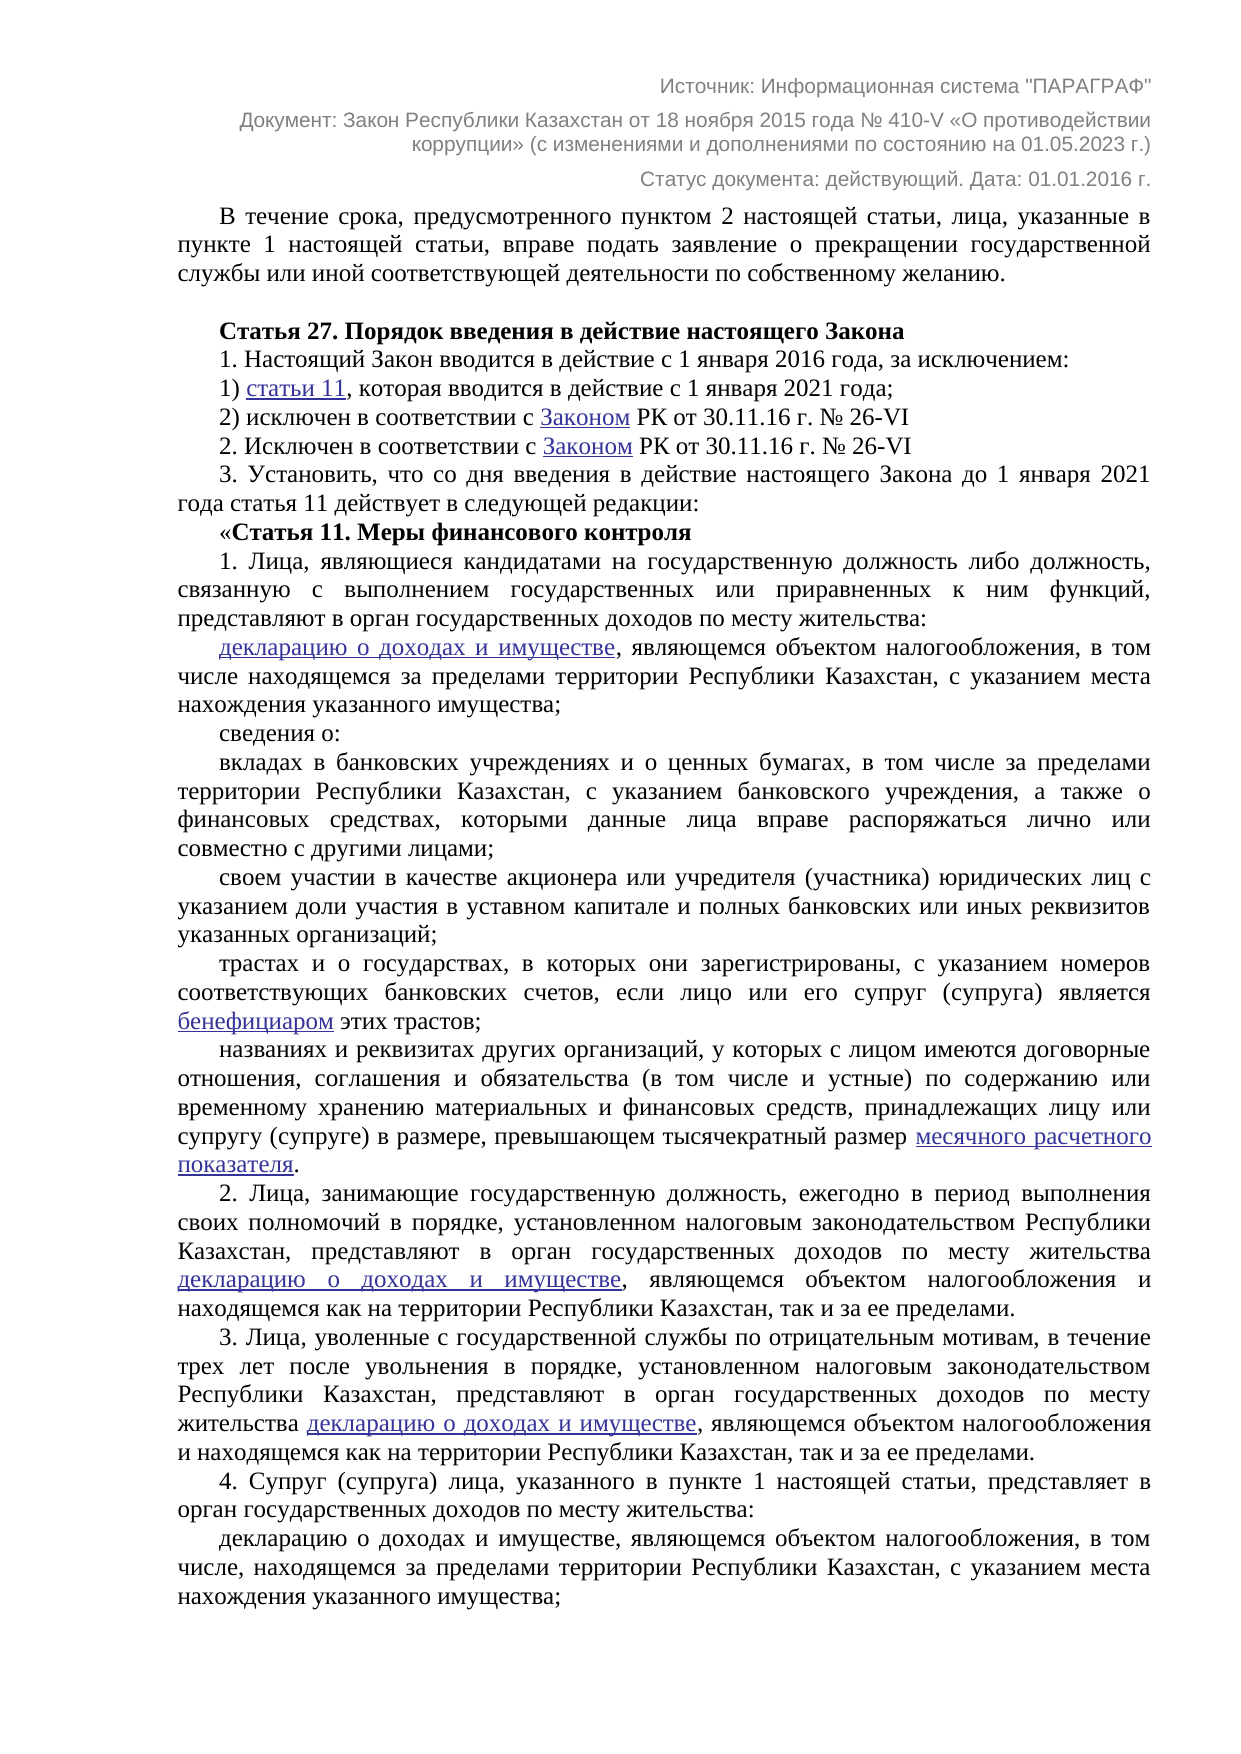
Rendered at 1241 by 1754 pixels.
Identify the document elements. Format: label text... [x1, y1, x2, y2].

text декларацию о доходах и имуществе, являющемся объектом налогообложения, в том числе находящемся за пределами территории Республики Казахстан, с указанием места нахождения указанного имущества; [177, 632, 1152, 718]
text 2. Исключен в соответствии с Законом РК от 30.11.16 г. № 26-VI [177, 431, 1152, 459]
text сведения о: [177, 718, 1152, 747]
text 3. Установить, что со дня введения в действие настоящего Закона до 1 января 2021 года статья 11 действует в следующей редакции: [177, 459, 1152, 517]
text 2) исключен в соответствии с Законом РК от 30.11.16 г. № 26-VI [177, 402, 1152, 431]
text 1) статьи 11, которая вводится в действие с 1 января 2021 года; [177, 373, 1152, 402]
text 1. Лица, являющиеся кандидатами на государственную должность либо должность, связанную с выполнением государственных или приравненных к ним функций, представляют в орган государственных доходов по месту жительства: [177, 546, 1152, 632]
text вкладах в банковских учреждениях и о ценных бумагах, в том числе за пределами территории Республики Казахстан, с указанием банковского учреждения, а также о финансовых средствах, которыми данные лица вправе распоряжаться лично или совместно с другими лицами; [177, 747, 1152, 862]
text 2. Лица, занимающие государственную должность, ежегодно в период выполнения своих полномочий в порядке, установленном налоговым законодательством Республики Казахстан, представляют в орган государственных доходов по месту жительства декларацию о доходах и имуществе, являющемся объектом налогообложения и находящемся как на территории Республики Казахстан, так и за ее пределами. [177, 1178, 1152, 1322]
text 1. Настоящий Закон вводится в действие с 1 января 2016 года, за исключением: [177, 344, 1152, 373]
text трастах и о государствах, в которых они зарегистрированы, с указанием номеров соответствующих банковских счетов, если лицо или его супруг (супруга) является бенефициаром этих трастов; [177, 948, 1152, 1034]
text Статья 27. Порядок введения в действие настоящего Закона [219, 316, 1152, 344]
text «Статья 11. Меры финансового контроля [177, 517, 1152, 546]
text 3. Лица, уволенные с государственной службы по отрицательным мотивам, в течение трех лет после увольнения в порядке, установленном налоговым законодательством Республики Казахстан, представляют в орган государственных доходов по месту жительства декларацию о доходах и имуществе, являющемся объектом налогообложения и находящемся как на территории Республики Казахстан, так и за ее пределами. [177, 1322, 1152, 1466]
text названиях и реквизитах других организаций, у которых с лицом имеются договорные отношения, соглашения и обязательства (в том числе и устные) по содержанию или временному хранению материальных и финансовых средств, принадлежащих лицу или супругу (супруге) в размере, превышающем тысячекратный размер месячного расчетного показателя. [177, 1034, 1152, 1178]
text своем участии в качестве акционера или учредителя (участника) юридических лиц с указанием доли участия в уставном капитале и полных банковских или иных реквизитов указанных организаций; [177, 862, 1152, 948]
text декларацию о доходах и имуществе, являющемся объектом налогообложения, в том числе, находящемся за пределами территории Республики Казахстан, с указанием места нахождения указанного имущества; [177, 1523, 1152, 1609]
text В течение срока, предусмотренного пунктом 2 настоящей статьи, лица, указанные в пункте 1 настоящей статьи, вправе подать заявление о прекращении государственной службы или иной соответствующей деятельности по собственному желанию. [177, 201, 1152, 287]
text 4. Супруг (супруга) лица, указанного в пункте 1 настоящей статьи, представляет в орган государственных доходов по месту жительства: [177, 1466, 1152, 1523]
